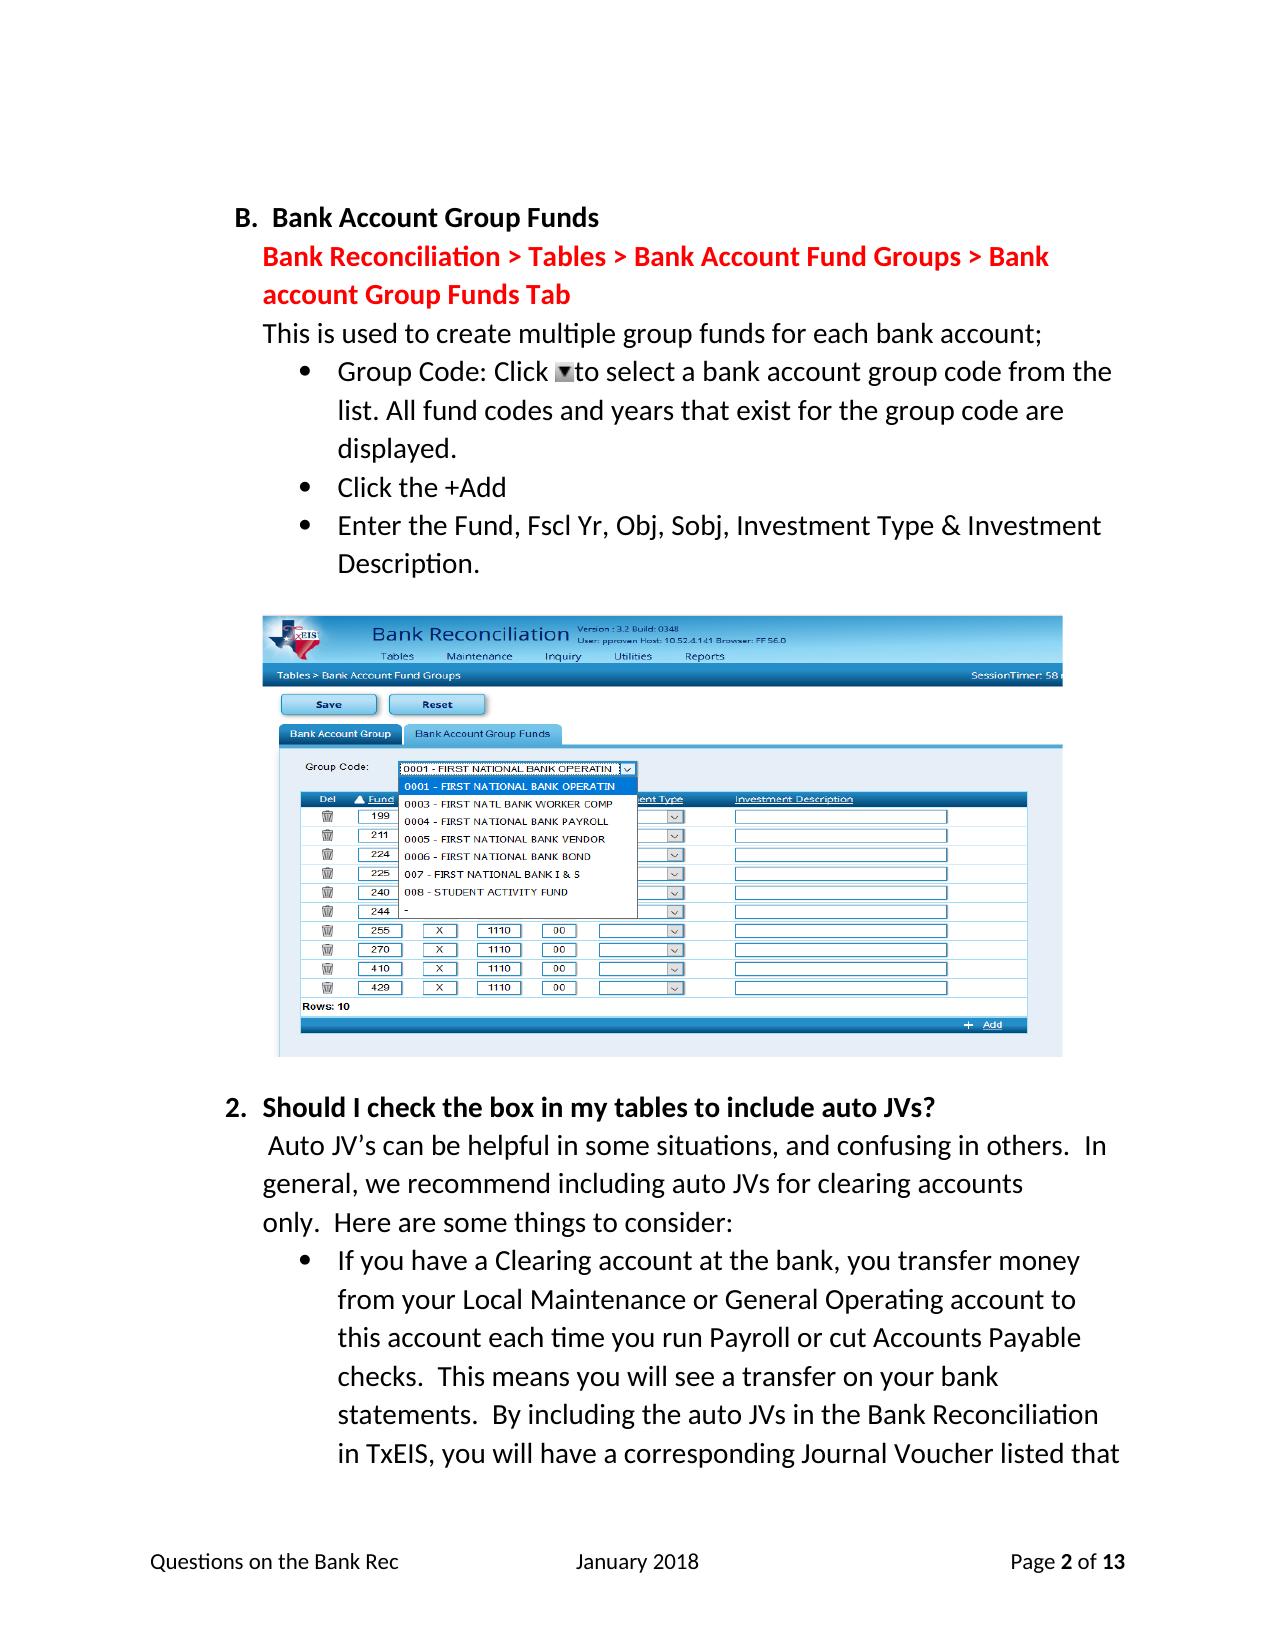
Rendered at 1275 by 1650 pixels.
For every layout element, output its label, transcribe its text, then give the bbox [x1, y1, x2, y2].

list Bank Reconciliation > Tables > Bank Account Fund Groups > Bank account Group Funds Tab [262, 238, 1125, 312]
list This is used to create multiple group funds for each bank account; [262, 315, 1125, 351]
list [300, 1242, 1125, 1470]
list Enter the Fund, Fscl Yr, Obj, Sobj, Investment Type & Investment Description. [300, 507, 1125, 581]
picture [555, 362, 575, 382]
list Should I check the box in my tables to include auto JVs? [225, 1089, 1125, 1124]
list Auto JV’s can be helpful in some situations, and confusing in others. In general, we recommend including auto JVs for clearing accounts only. Here are some things to consider: [262, 1127, 1125, 1240]
list Bank Account Group Funds [234, 199, 1125, 235]
list Click the +Add [300, 469, 1125, 504]
picture [262, 614, 1063, 1057]
list Group Code: Click to select a bank account group code from the list. All fund codes and years that exist for the group code are displayed. [300, 353, 1125, 466]
